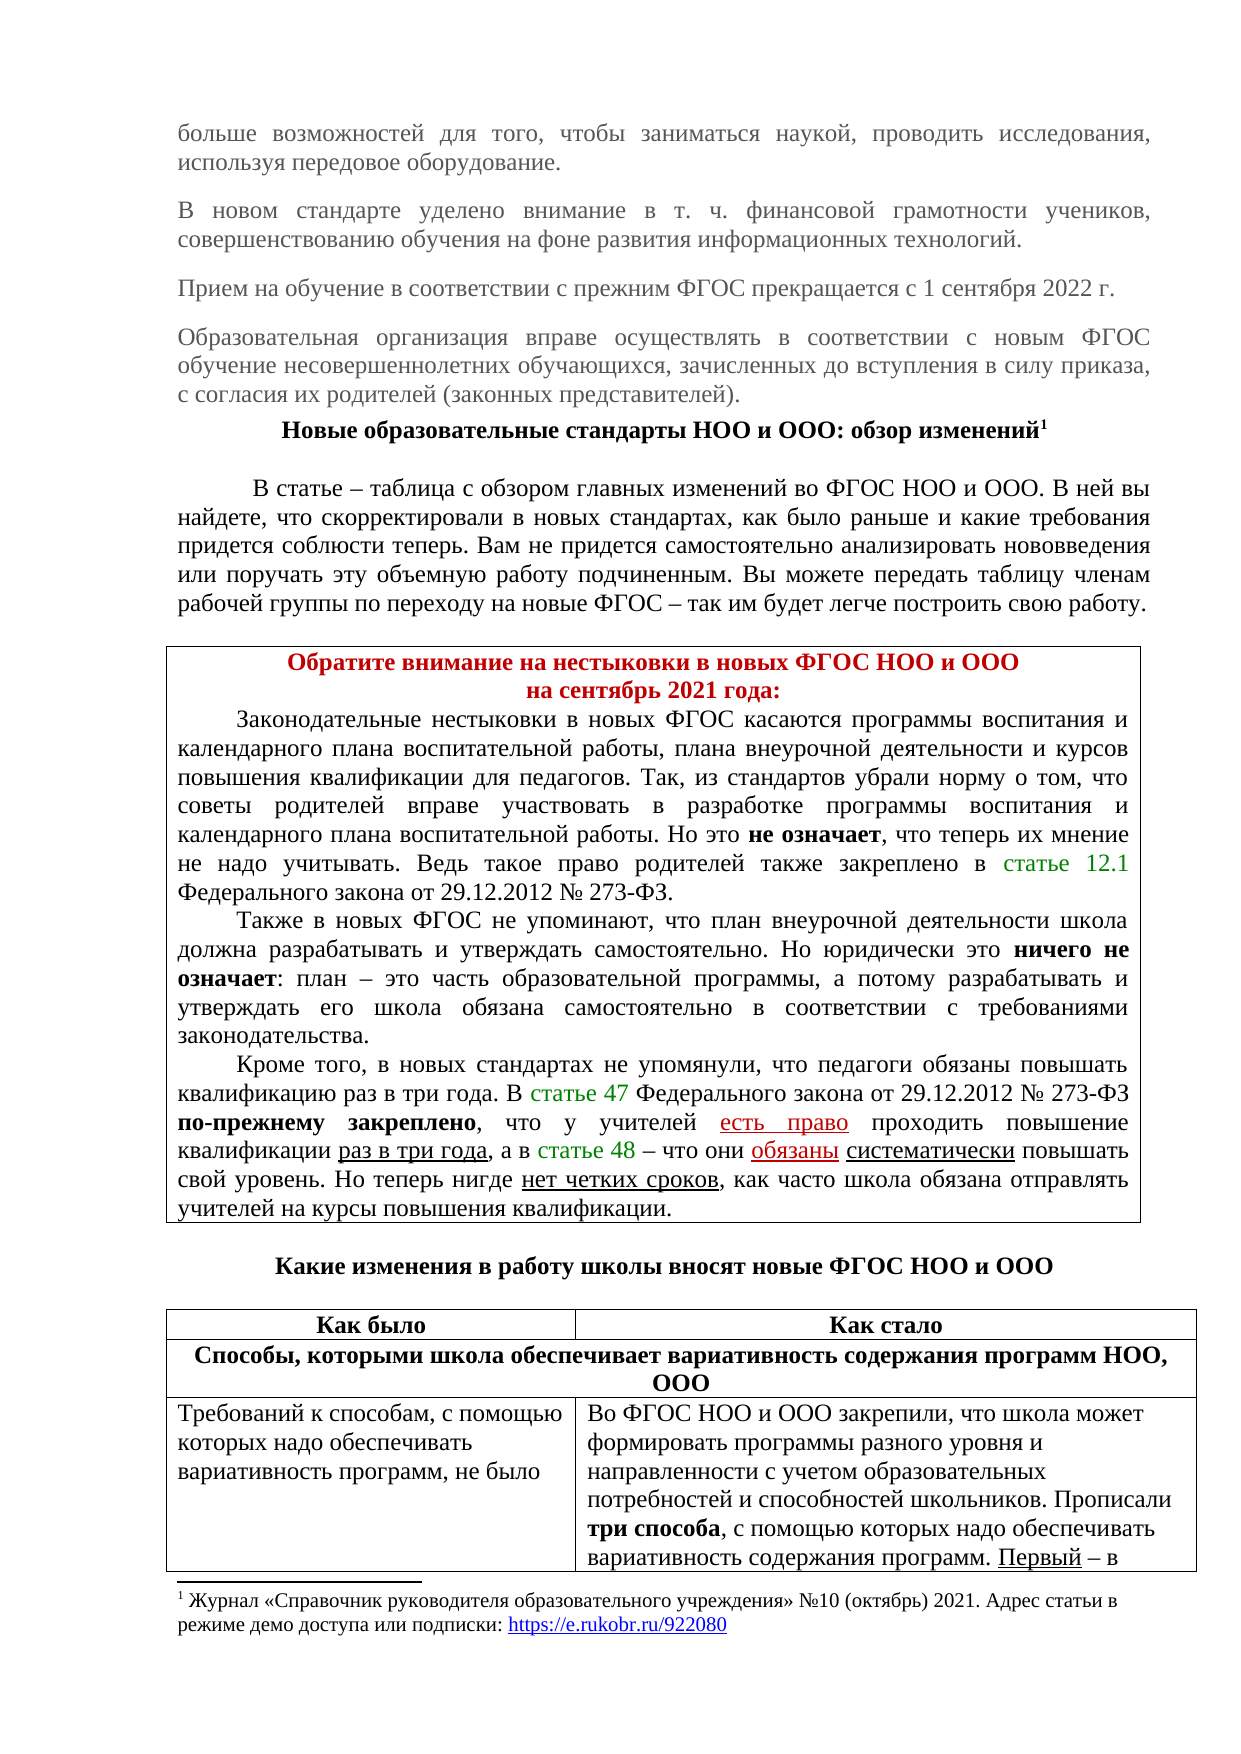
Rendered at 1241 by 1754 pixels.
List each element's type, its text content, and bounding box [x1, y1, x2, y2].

table_header Как было [167, 1310, 575, 1339]
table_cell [576, 1398, 1196, 1571]
text Новые образовательные стандарты НОО и ООО: обзор изменений [177, 416, 1152, 444]
text Прием на обучение в соответствии с прежним ФГОС прекращается с 1 сентября 2022 г. [177, 273, 1152, 302]
text Какие изменения в работу школы вносят новые ФГОС НОО и ООО [177, 1251, 1152, 1280]
text Образовательная организация вправе осуществлять в соответствии с новым ФГОС обучение несовершеннолетних обучающихся, зачисленных до вступления в силу приказа, с согласия их родителей (законных представителей). [177, 322, 1152, 408]
text В новом стандарте уделено внимание в т. ч. финансовой грамотности учеников, совершенствованию обучения на фоне развития информационных технологий. [177, 196, 1152, 253]
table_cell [167, 1398, 575, 1571]
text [177, 118, 1152, 176]
table_header Обратите внимание на нестыковки в новых ФГОС НОО и ООО на сентябрь 2021 года: Законодательные нестыковки в новых ФГОС касаются программы воспитания и календарного плана воспитательной работы, плана внеурочной деятельности и курсов повышения квалификации для педагогов. Так, из стандартов убрали норму о том, что советы родителей вправе участвовать в разработке программы воспитания и календарного плана воспитательной работы. Но это не означает, что теперь их мнение не надо учитывать. Ведь такое право родителей также закреплено в статье 12.1 Федерального закона от 29.12.2012 № 273-ФЗ. Также в новых ФГОС не упоминают, что план внеурочной деятельности школа должна разрабатывать и утверждать самостоятельно. Но юридически это ничего не означает: план – это часть образовательной программы, а потому разрабатывать и утверждать его школа обязана самостоятельно в соответствии с требованиями законодательства. Кроме того, в новых стандартах не упомянули, что педагоги обязаны повышать квалификацию раз в три года. В статье 47 Федерального закона от 29.12.2012 № 273-ФЗ по-прежнему закреплено, что у учителей есть право проходить повышение квалификации раз в три года, а в статье 48 – что они обязаны систематически повышать свой уровень. Но теперь нигде нет четких сроков, как часто школа обязана отправлять учителей на курсы повышения квалификации. [167, 647, 1140, 1222]
table_cell Способы, которыми школа обеспечивает вариативность содержания программ НОО, ООО [167, 1340, 1196, 1397]
text В статье – таблица с обзором главных изменений во ФГОС НОО и ООО. В ней вы найдете, что скорректировали в новых стандартах, как было раньше и какие требования придется соблюсти теперь. Вам не придется самостоятельно анализировать нововведения или поручать эту объемную работу подчиненным. Вы можете передать таблицу членам рабочей группы по переходу на новые ФГОС – так им будет легче построить свою работу. [177, 473, 1152, 617]
table_header Как стало [576, 1310, 1196, 1339]
